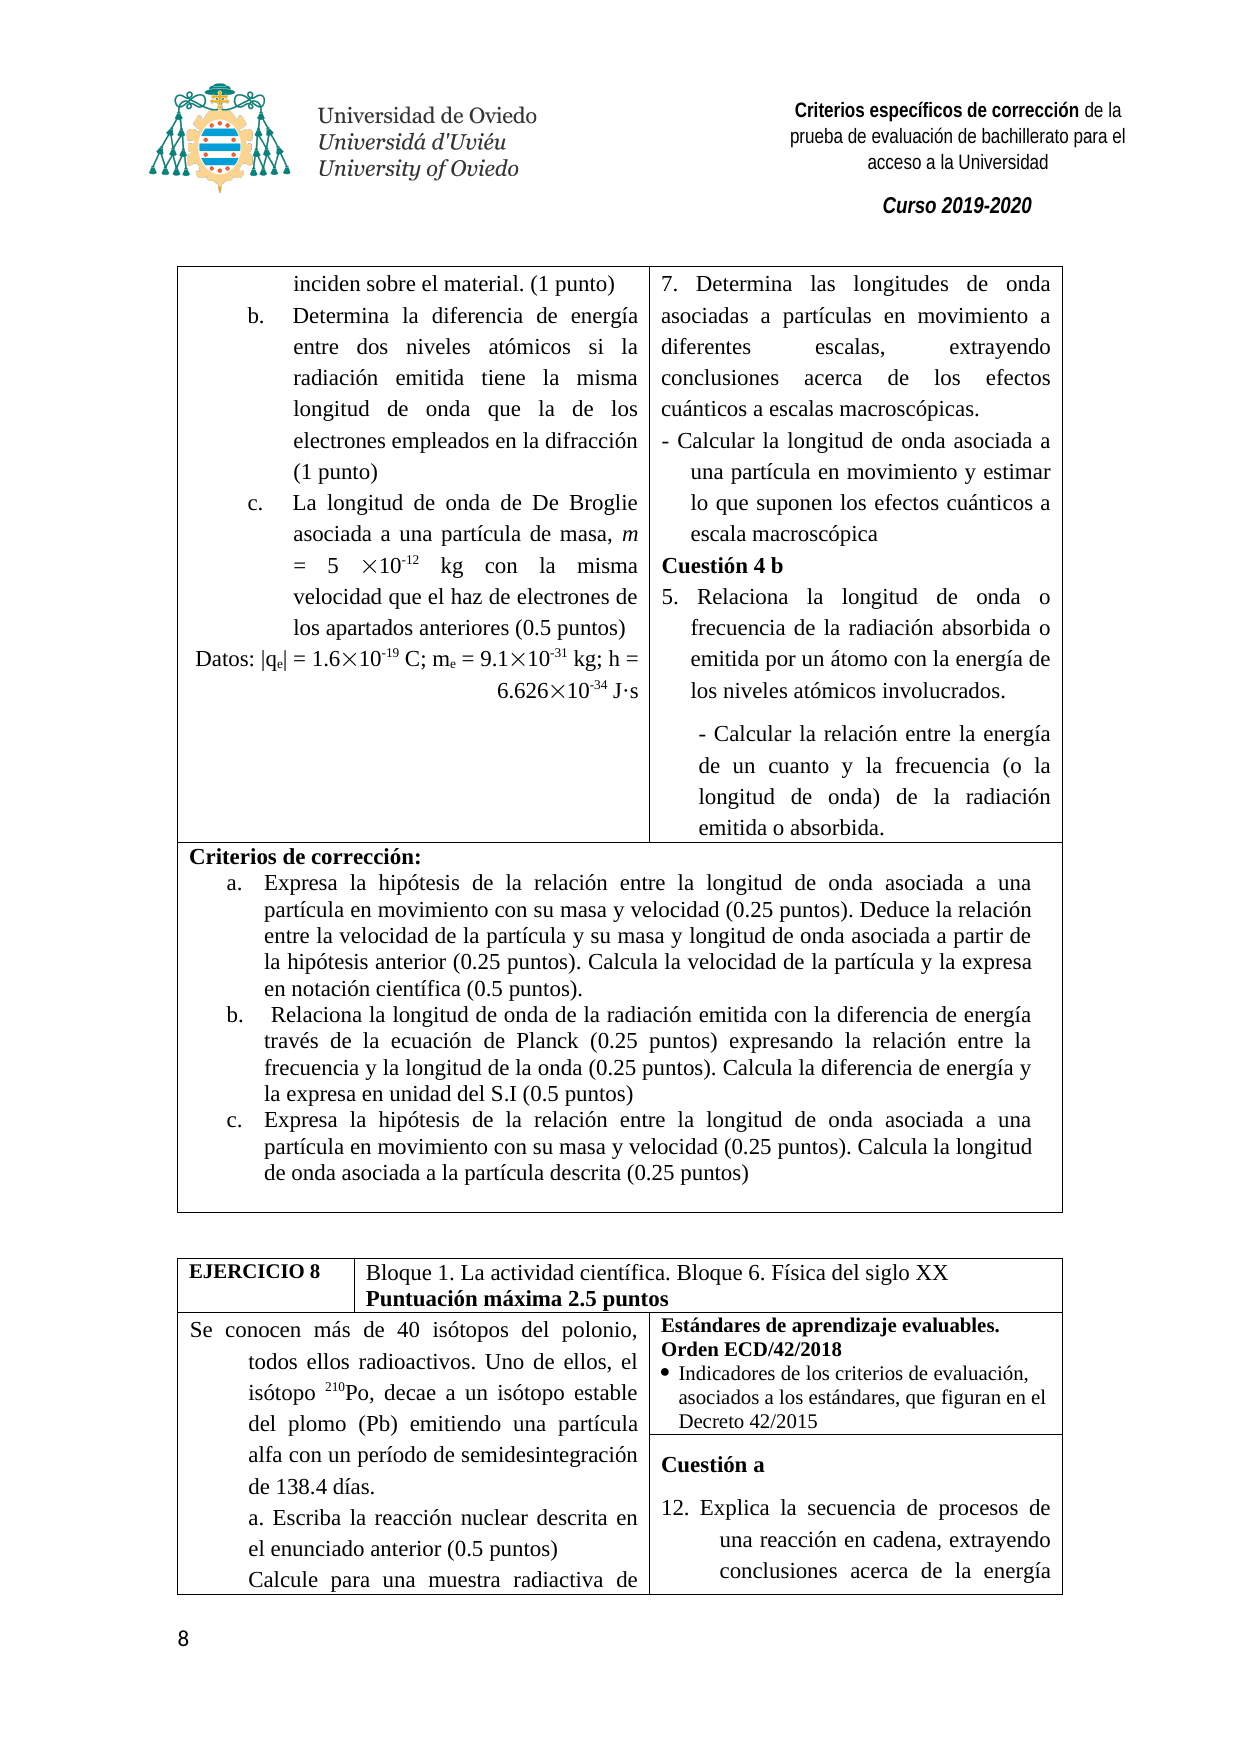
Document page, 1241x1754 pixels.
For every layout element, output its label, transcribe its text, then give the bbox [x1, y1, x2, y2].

picture [132, 73, 553, 203]
table_header EJERCICIO 8 [178, 1259, 354, 1312]
table_cell Se conocen más de 40 isótopos del polonio, todos ellos radioactivos. Uno de ellos, el isótopo 210Po, decae a un isótopo estable del plomo (Pb) emitiendo una partícula alfa con un período de semidesintegración de 138.4 días. a. Escriba la reacción nuclear descrita en el enunciado anterior (0.5 puntos) Calcule para una muestra radiactiva de 210Po: b. La vida media y la constante de desintegración radiactiva. (1 punto) c. El número de moles del isótopo radiactivo necesarios para una actividad inicial de 1.751013 Bq (1 punto) Dato: NA = 6.0221023 átomos·mol-1 [178, 1313, 649, 1594]
table_cell Criterios de corrección: Expresa la hipótesis de la relación entre la longitud de onda asociada a una partícula en movimiento con su masa y velocidad (0.25 puntos). Deduce la relación entre la velocidad de la partícula y su masa y longitud de onda asociada a partir de la hipótesis anterior (0.25 puntos). Calcula la velocidad de la partícula y la expresa en notación científica (0.5 puntos). Relaciona la longitud de onda de la radiación emitida con la diferencia de energía través de la ecuación de Planck (0.25 puntos) expresando la relación entre la frecuencia y la longitud de la onda (0.25 puntos). Calcula la diferencia de energía y la expresa en unidad del S.I (0.5 puntos) Expresa la hipótesis de la relación entre la longitud de onda asociada a una partícula en movimiento con su masa y velocidad (0.25 puntos). Calcula la longitud de onda asociada a la partícula descrita (0.25 puntos) [178, 843, 1062, 1212]
table_cell Estándares de aprendizaje evaluables. Orden ECD/42/2018 Indicadores de los criterios de evaluación, asociados a los estándares, que figuran en el Decreto 42/2015 [650, 1313, 1062, 1433]
table_header Bloque 1. La actividad científica. Bloque 6. Física del siglo XX Puntuación máxima 2.5 puntos [355, 1259, 1062, 1312]
